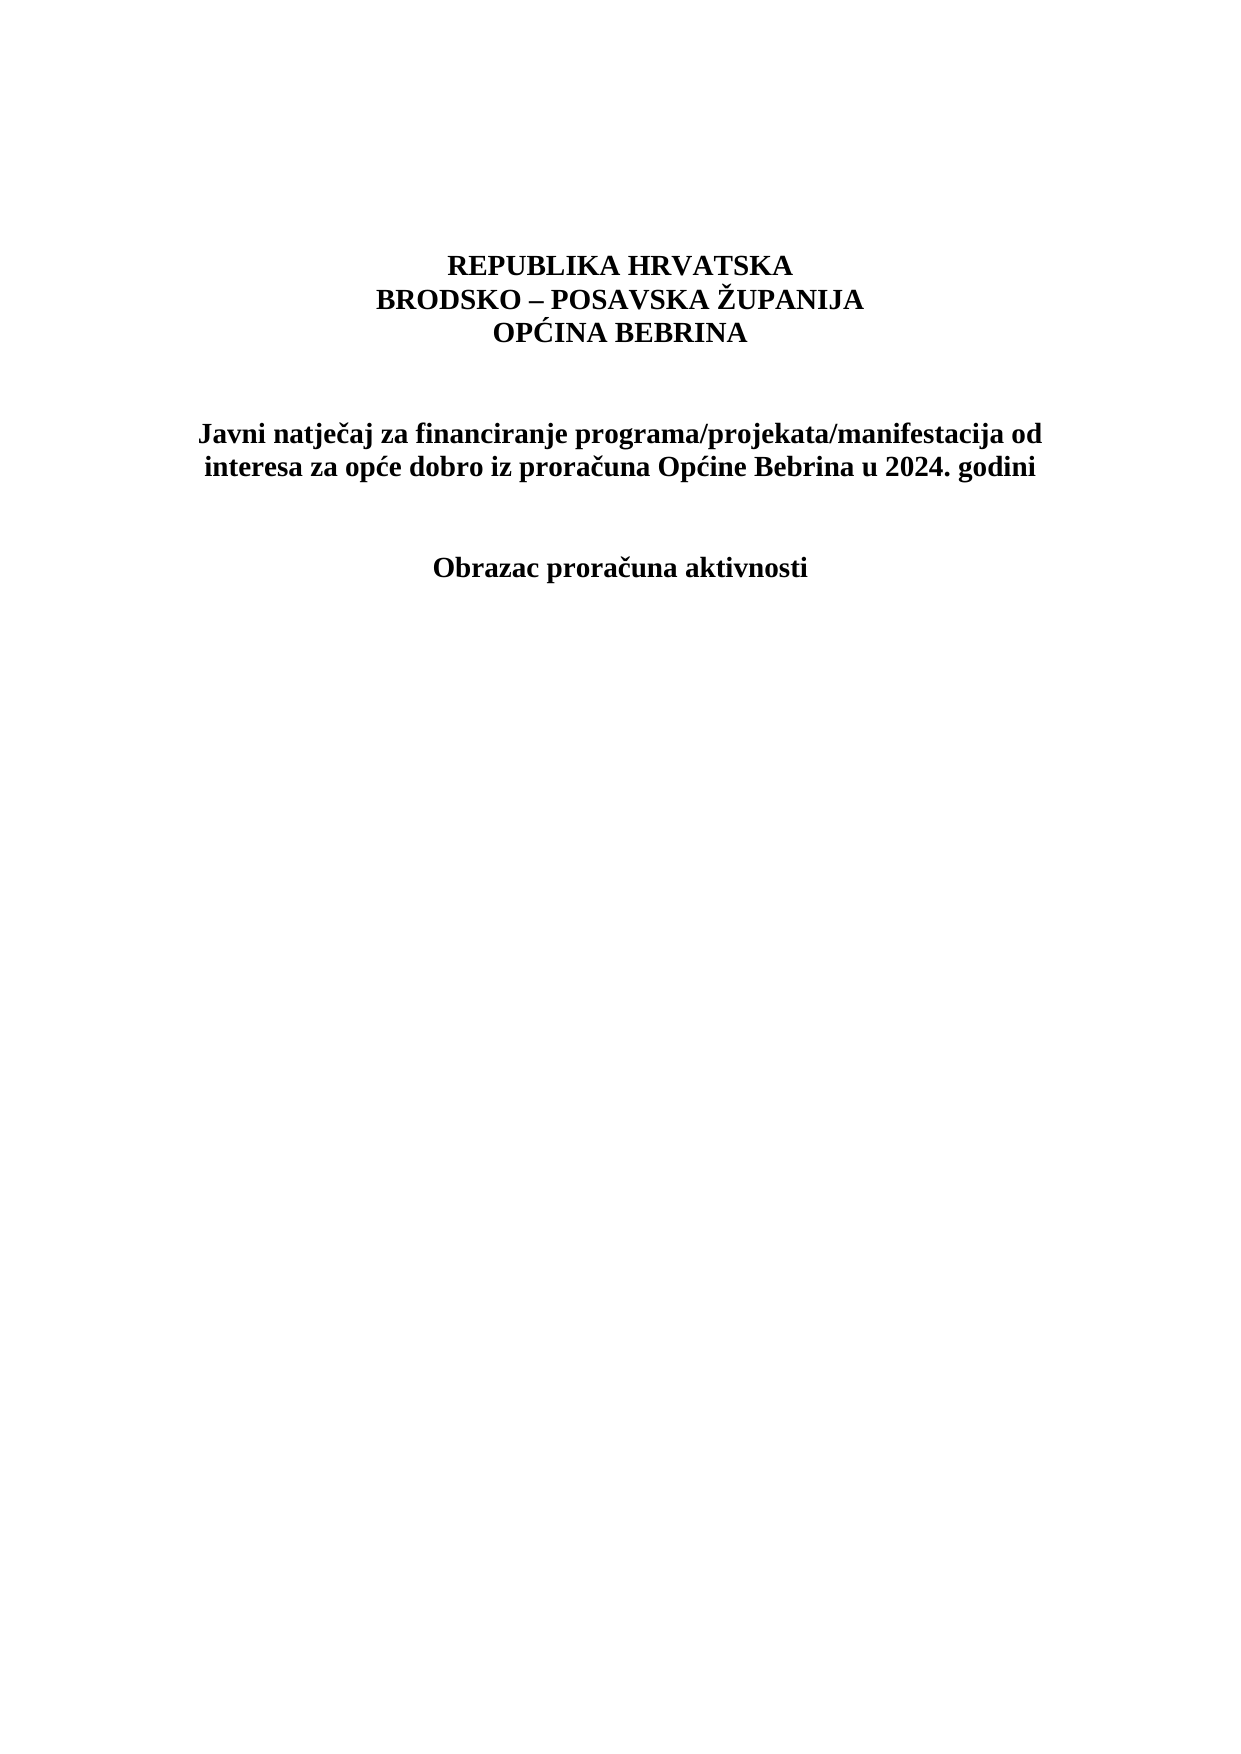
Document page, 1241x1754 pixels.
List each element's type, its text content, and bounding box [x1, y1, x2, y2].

text REPUBLIKA HRVATSKA [148, 248, 1093, 282]
text Obrazac proračuna aktivnosti [148, 550, 1093, 584]
text Javni natječaj za financiranje programa/projekata/manifestacija od interesa za opće dobro iz proračuna Općine Bebrina u 2024. godini [148, 416, 1093, 483]
text BRODSKO – POSAVSKA ŽUPANIJA [148, 282, 1093, 315]
text OPĆINA BEBRINA [148, 315, 1093, 349]
